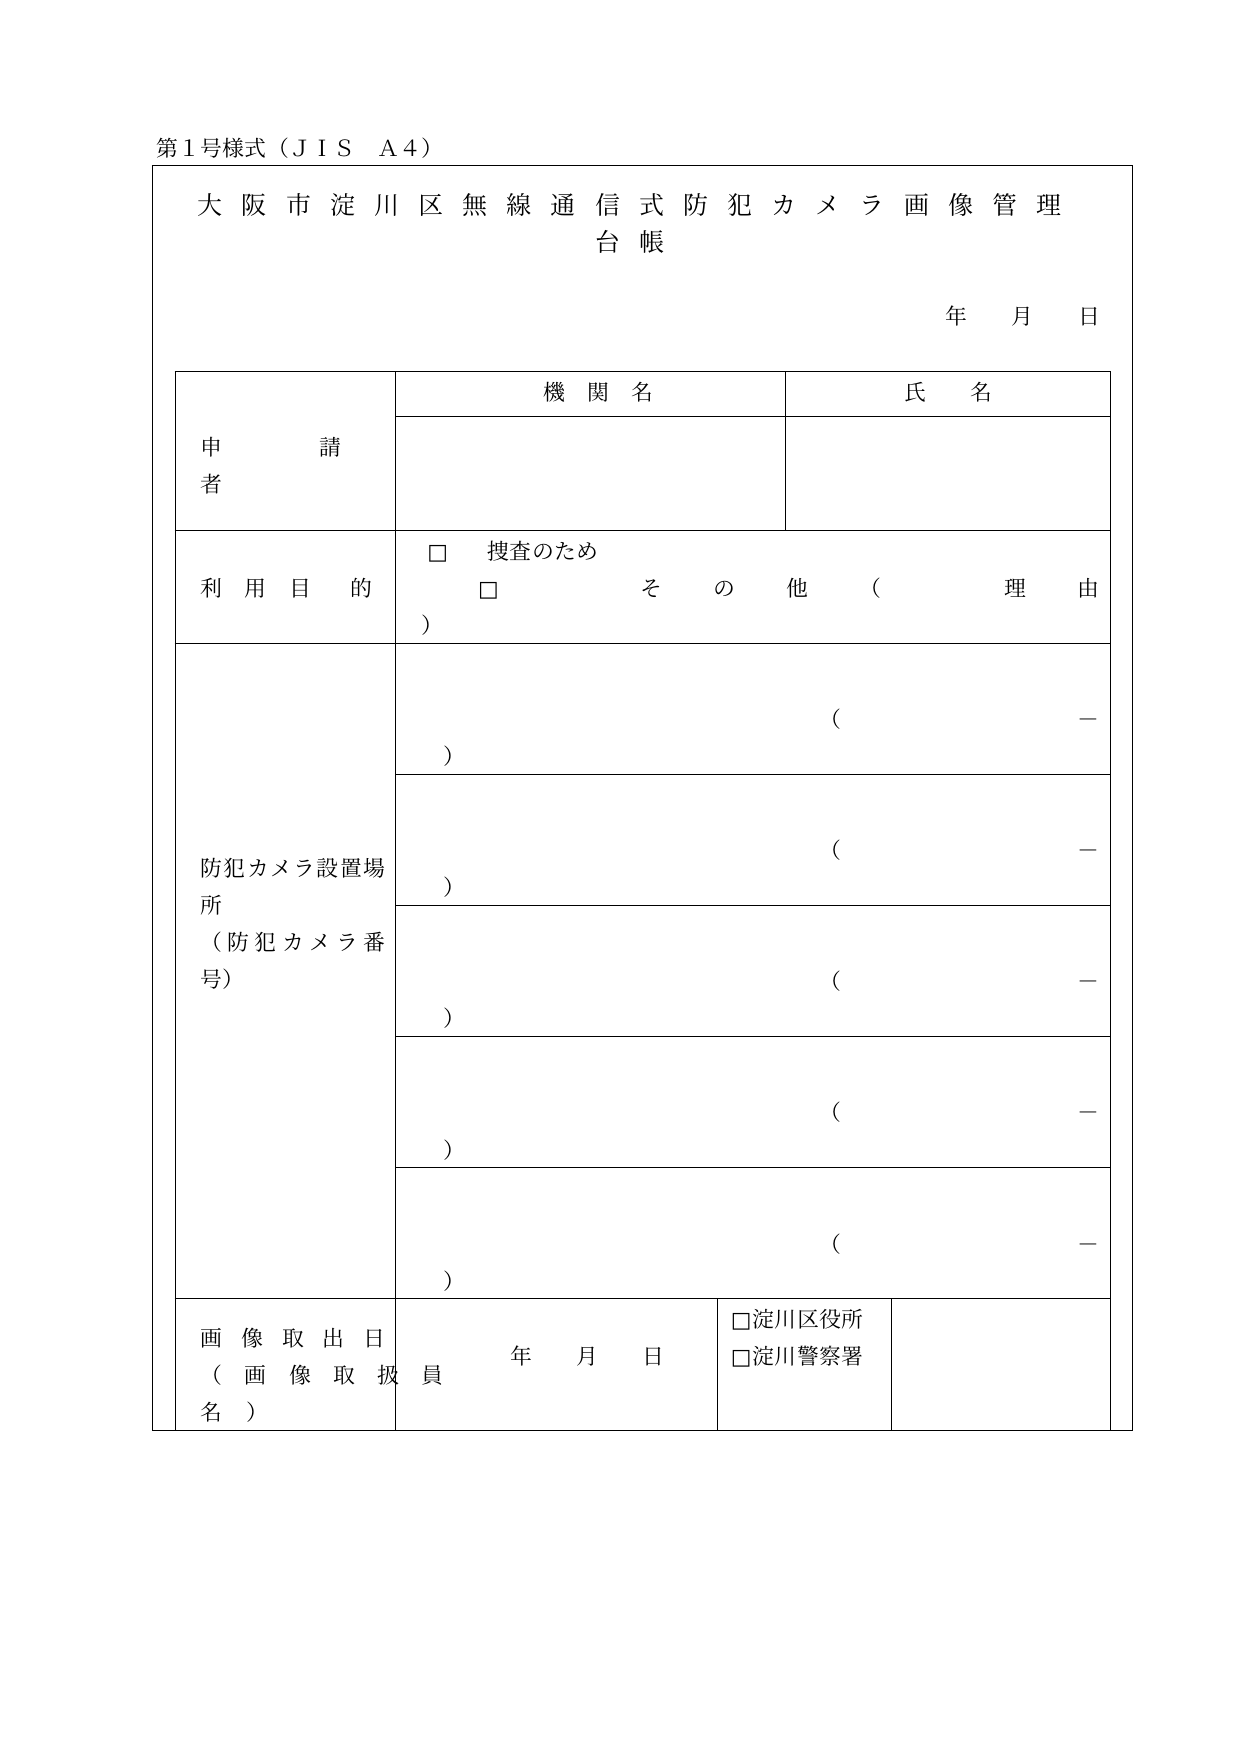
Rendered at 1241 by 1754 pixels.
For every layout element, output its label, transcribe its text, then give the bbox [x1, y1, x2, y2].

table_cell （ － ） [396, 644, 1110, 774]
text 第１号様式（ＪＩＳ Ａ４） [156, 128, 1084, 165]
table_cell [153, 371, 175, 1429]
table_header 大阪市淀川区無線通信式防犯カメラ画像管理台帳 年 月 日 [153, 166, 1110, 371]
table_cell （ － ） [396, 1037, 1110, 1167]
table_cell （ － ） [396, 775, 1110, 905]
table_cell （ － ） [396, 906, 1110, 1036]
table_cell （ － ） [396, 1168, 1110, 1298]
table_cell 申請者 [176, 372, 395, 530]
table_cell [892, 1299, 1110, 1429]
table_header [1110, 166, 1132, 1429]
table_cell 画像取出日 （画像取扱員名） [176, 1299, 395, 1429]
table_cell 機 関 名 [396, 372, 785, 416]
table_cell □淀川区役所 □淀川警察署 [718, 1299, 891, 1429]
table_cell 利用目的 [176, 531, 395, 643]
table_cell 氏 名 [786, 372, 1110, 416]
table_cell □ 捜査のため □ その他（ 理由 ） [396, 531, 1110, 643]
table_cell [786, 417, 1110, 530]
table_cell [396, 417, 785, 530]
table_cell 年 月 日 [396, 1299, 717, 1429]
table_cell 防犯カメラ設置場所 （防犯カメラ番号） [176, 644, 395, 1298]
